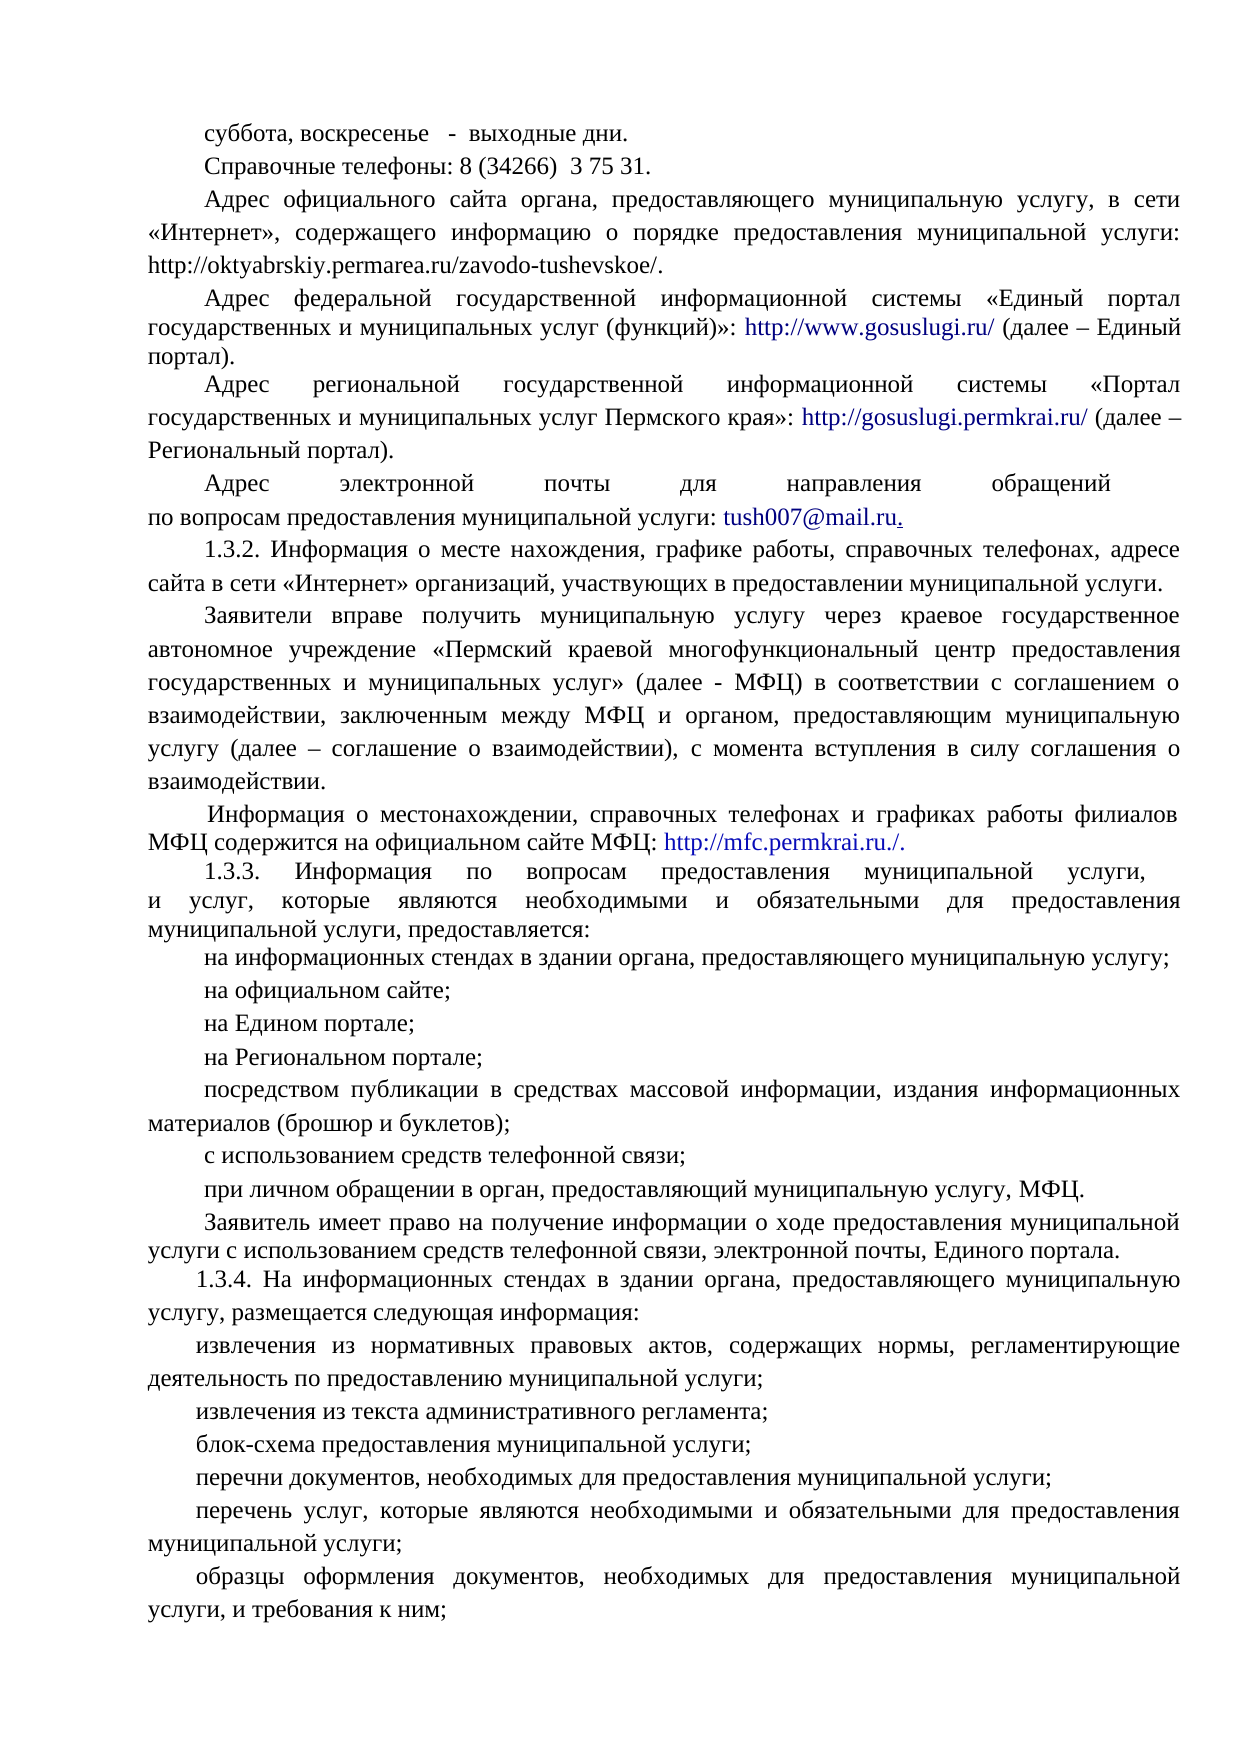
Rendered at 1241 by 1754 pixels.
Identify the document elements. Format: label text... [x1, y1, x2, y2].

text Адрес электронной почты для направления обращений по вопросам предоставления муниципальной услуги: tush007@mail.ru. [148, 468, 1181, 530]
list Информация о местонахождении, справочных телефонах и графиках работы филиалов МФЦ содержится на официальном сайте МФЦ: http://mfc.permkrai.ru./. [148, 799, 1179, 856]
text на официальном сайте; [148, 976, 1181, 1004]
text Адрес официального сайта органа, предоставляющего муниципальную услугу, в сети «Интернет», содержащего информацию о порядке предоставления муниципальной услуги: http://oktyabrskiy.permarea.ru/zavodo-tushevskoe/. [148, 184, 1181, 279]
text посредством публикации в средствах массовой информации, издания информационных материалов (брошюр и буклетов); [148, 1074, 1181, 1136]
text извлечения из текста административного регламента; [148, 1396, 1181, 1425]
text Адрес федеральной государственной информационной системы «Единый портал государственных и муниципальных услуг (функций)»: http://www.gosuslugi.ru/ (далее – Единый портал). [148, 283, 1181, 369]
text Адрес региональной государственной информационной системы «Портал государственных и муниципальных услуг Пермского края»: http://gosuslugi.permkrai.ru/ (далее – Региональный портал). [148, 369, 1181, 464]
text Заявитель имеет право на получение информации о ходе предоставления муниципальной услуги с использованием средств телефонной связи, электронной почты, Единого портала. [148, 1207, 1181, 1264]
text блок-схема предоставления муниципальной услуги; [148, 1429, 1181, 1458]
text образцы оформления документов, необходимых для предоставления муниципальной услуги, и требования к ним; [148, 1561, 1181, 1623]
text с использованием средств телефонной связи; [148, 1141, 1181, 1169]
text при личном обращении в орган, предоставляющий муниципальную услугу, МФЦ. [148, 1174, 1181, 1202]
text извлечения из нормативных правовых актов, содержащих нормы, регламентирующие деятельность по предоставлению муниципальной услуги; [148, 1330, 1181, 1392]
text 1.3.2. Информация о месте нахождения, графике работы, справочных телефонах, адресе сайта в сети «Интернет» организаций, участвующих в предоставлении муниципальной услуги. [148, 534, 1181, 596]
text перечень услуг, которые являются необходимыми и обязательными для предоставления муниципальной услуги; [148, 1495, 1181, 1557]
text суббота, воскресенье - выходные дни. [148, 118, 1181, 147]
text на Едином портале; [148, 1008, 1181, 1037]
text Заявители вправе получить муниципальную услугу через краевое государственное автономное учреждение «Пермский краевой многофункциональный центр предоставления государственных и муниципальных услуг» (далее - МФЦ) в соответствии с соглашением о взаимодействии, заключенным между МФЦ и органом, предоставляющим муниципальную услугу (далее – соглашение о взаимодействии), с момента вступления в силу соглашения о взаимодействии. [148, 601, 1181, 794]
text перечни документов, необходимых для предоставления муниципальной услуги; [148, 1462, 1181, 1491]
text на информационных стендах в здании органа, предоставляющего муниципальную услугу; [148, 942, 1181, 971]
text на Региональном портале; [148, 1042, 1181, 1070]
text Справочные телефоны: 8 (34266) 3 75 31. [148, 151, 1181, 180]
text 1.3.3. Информация по вопросам предоставления муниципальной услуги, и услуг, которые являются необходимыми и обязательными для предоставления муниципальной услуги, предоставляется: [148, 856, 1181, 942]
text 1.3.4. На информационных стендах в здании органа, предоставляющего муниципальную услугу, размещается следующая информация: [148, 1264, 1181, 1326]
